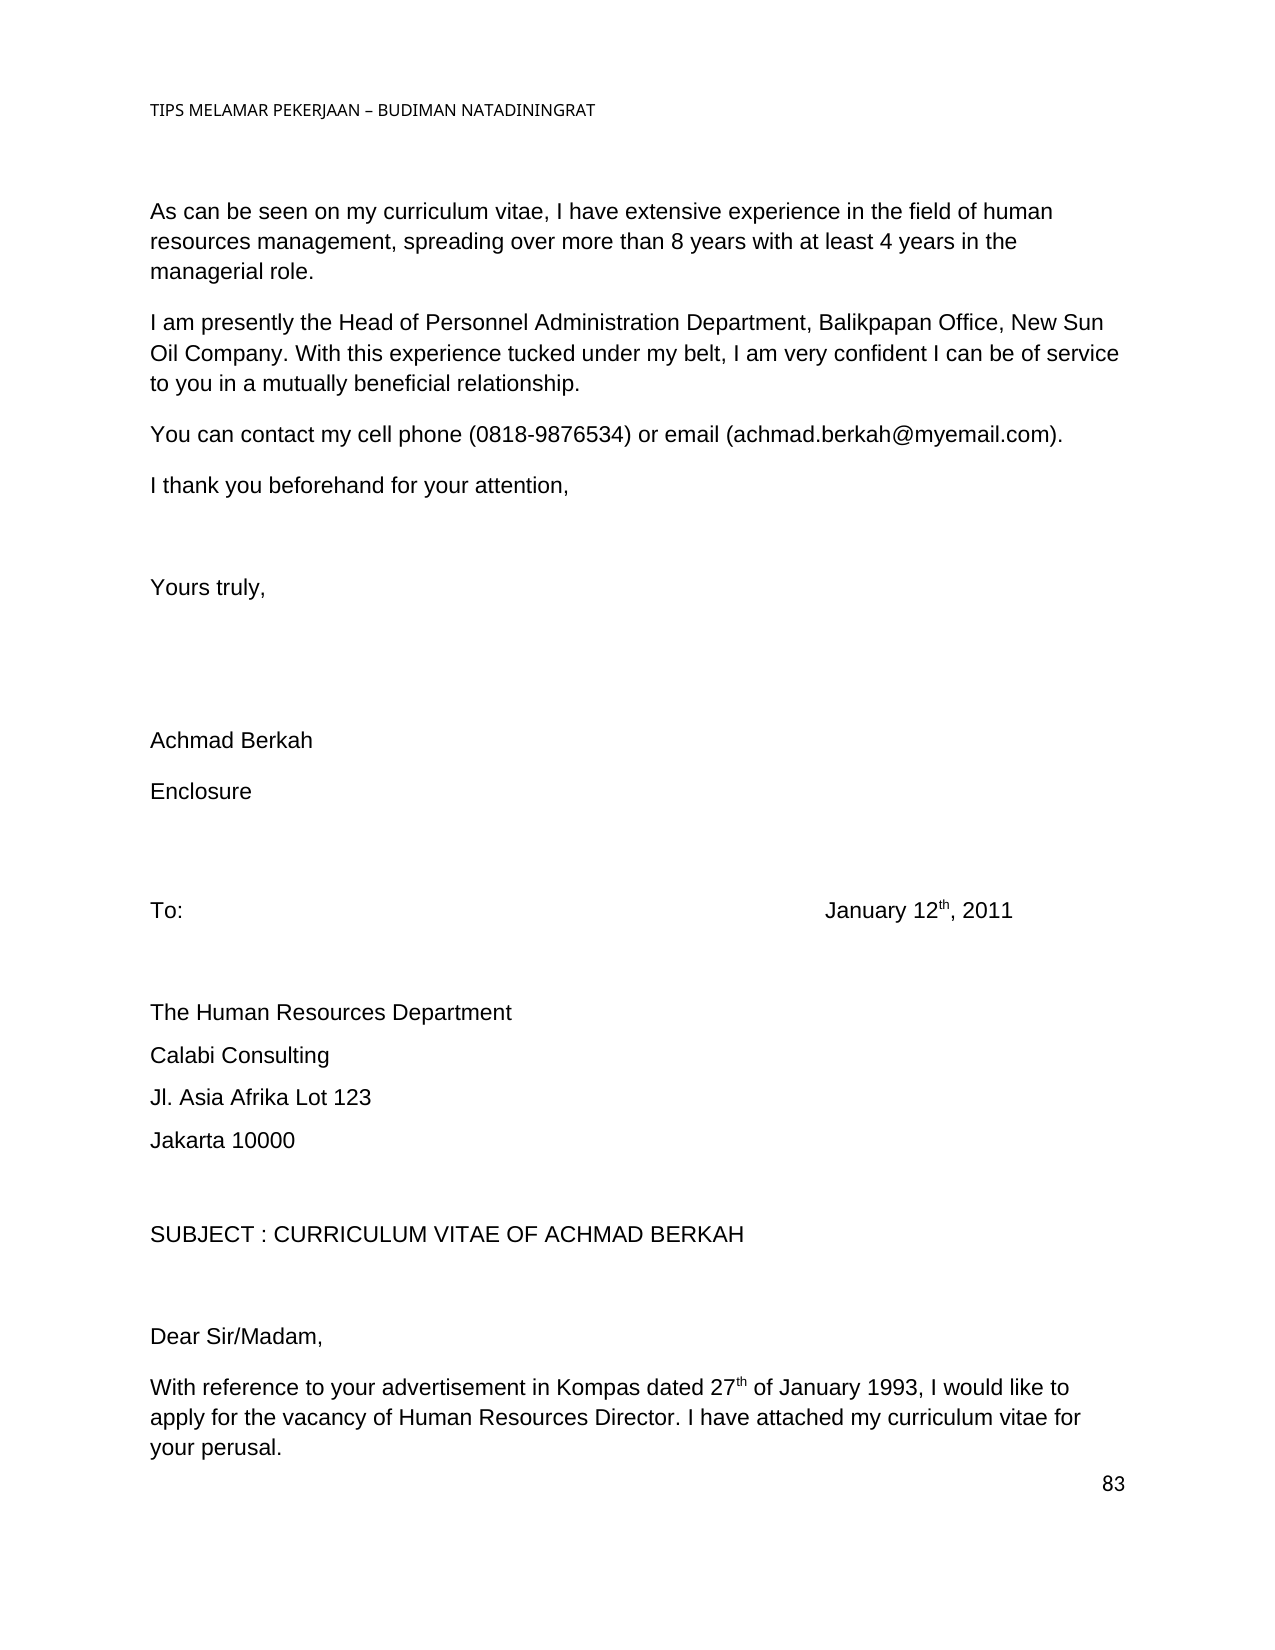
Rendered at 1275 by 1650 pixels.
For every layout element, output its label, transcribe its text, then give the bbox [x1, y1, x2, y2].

text Achmad Berkah [150, 727, 1125, 753]
text You can contact my cell phone (0818-9876534) or email (achmad.berkah@myemail.com). [150, 421, 1125, 447]
text I am presently the Head of Personnel Administration Department, Balikpapan Office, New Sun Oil Company. With this experience tucked under my belt, I am very confident I can be of service to you in a mutually beneficial relationship. [150, 309, 1125, 396]
text As can be seen on my curriculum vitae, I have extensive experience in the field of human resources management, spreading over more than 8 years with at least 4 years in the managerial role. [150, 198, 1125, 285]
text Calabi Consulting [150, 1042, 1125, 1068]
text To: January 12th, 2011 [150, 897, 1125, 923]
text Jl. Asia Afrika Lot 123 [150, 1084, 1125, 1111]
text The Human Resources Department [150, 999, 1125, 1025]
text I thank you beforehand for your attention, [150, 472, 1125, 498]
text Jakarta 10000 [150, 1127, 1125, 1153]
text SUBJECT : CURRICULUM VITAE OF ACHMAD BERKAH [150, 1221, 1125, 1247]
text Enclosure [150, 778, 1125, 804]
text Dear Sir/Madam, [150, 1323, 1125, 1349]
text Yours truly, [150, 574, 1125, 600]
text With reference to your advertisement in Kompas dated 27th of January 1993, I would like to apply for the vacancy of Human Resources Director. I have attached my curriculum vitae for your perusal. [150, 1374, 1125, 1461]
